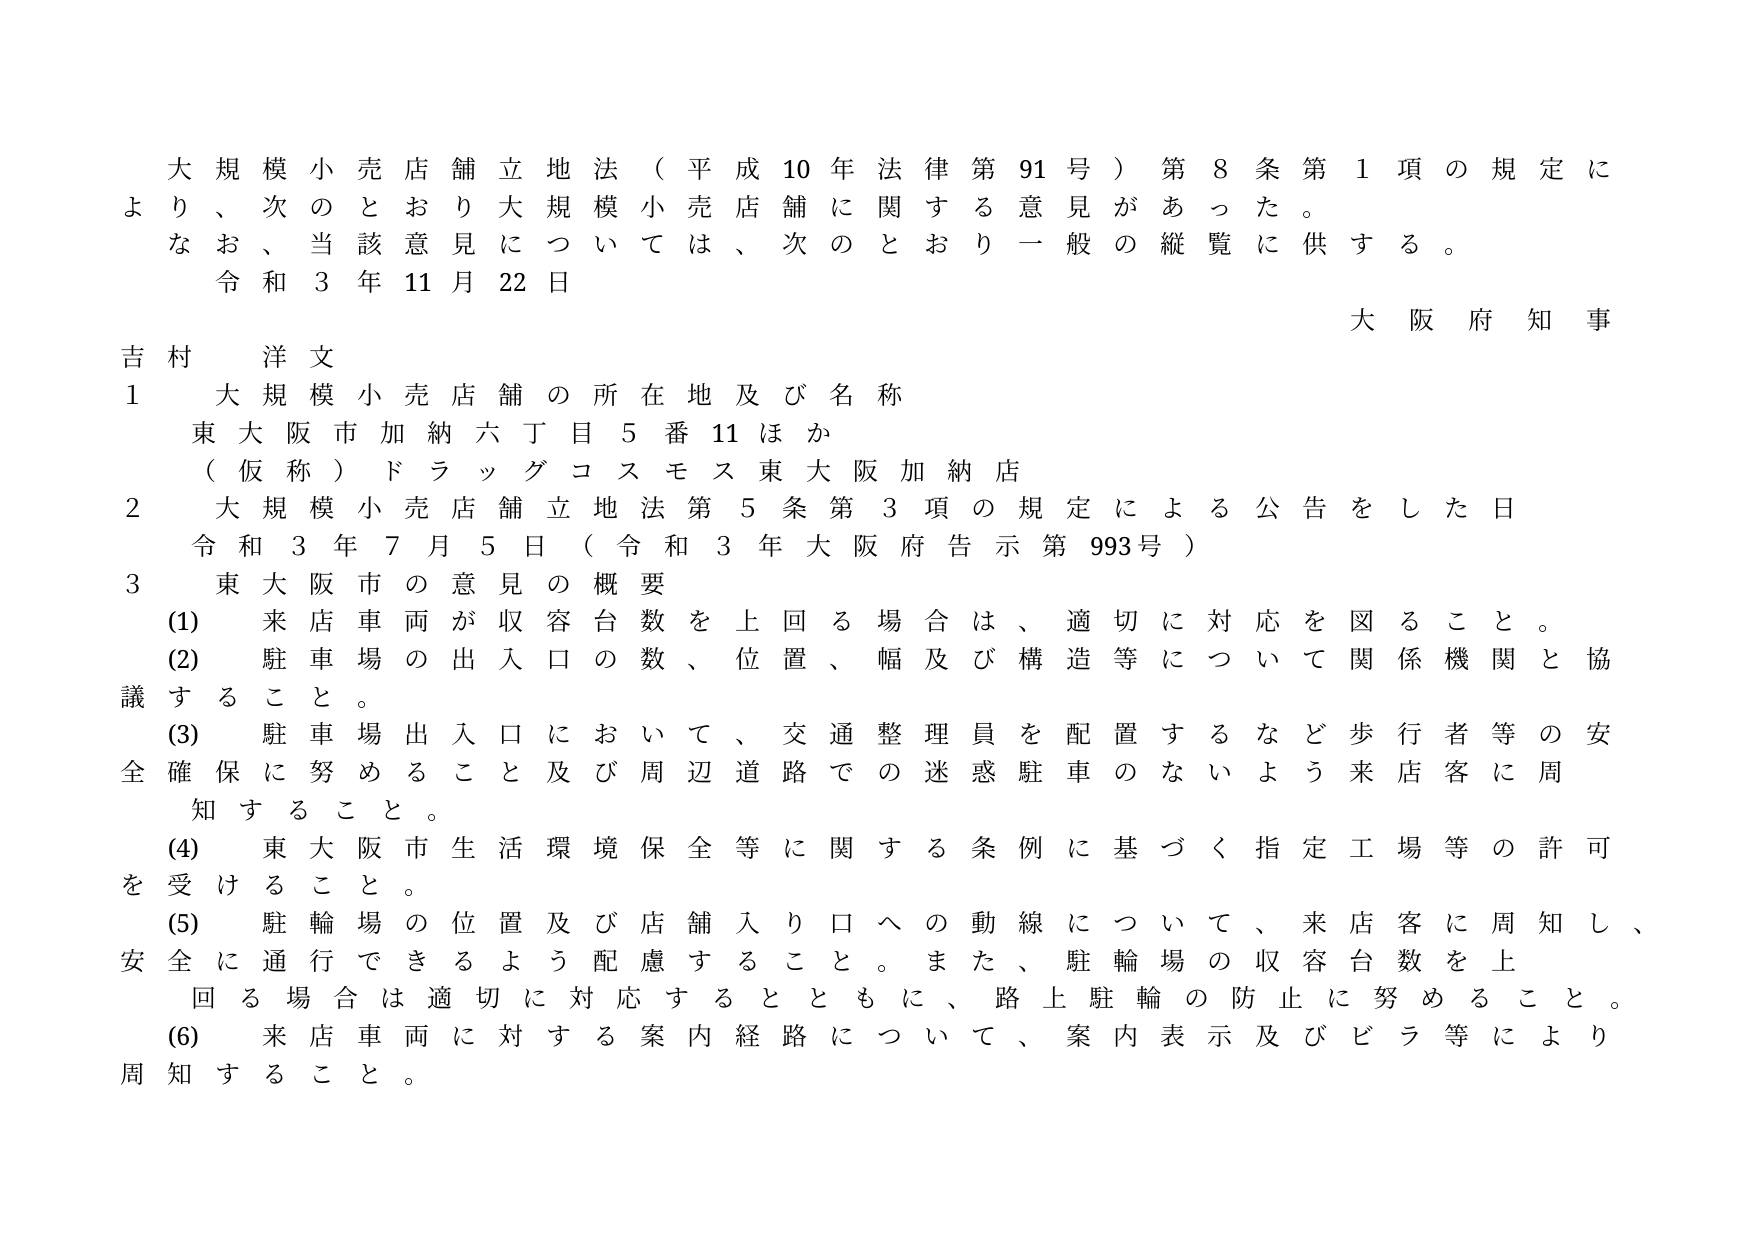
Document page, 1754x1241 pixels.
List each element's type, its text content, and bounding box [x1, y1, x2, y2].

text 大規模小売店舗立地法（平成10年法律第91号）第８条第１項の規定により、次のとおり大規模小売店舗に関する意見があった。 [120, 149, 1634, 224]
text 令和３年７月５日（令和３年大阪府告示第993号） [120, 526, 1634, 563]
text 令和３年11月22日 [120, 262, 1634, 299]
text ２ 大規模小売店舗立地法第５条第３項の規定による公告をした日 [120, 488, 1634, 526]
text ３ 東大阪市の意見の概要 [120, 563, 1634, 601]
text １ 大規模小売店舗の所在地及び名称 [120, 375, 1634, 413]
text (6) 来店車両に対する案内経路について、案内表示及びビラ等により周知すること。 [120, 1016, 1634, 1091]
text (2) 駐車場の出入口の数、位置、幅及び構造等について関係機関と協議すること。 [120, 639, 1634, 714]
text （仮称）ドラッグコスモス東大阪加納店 [120, 450, 1634, 488]
text (4) 東大阪市生活環境保全等に関する条例に基づく指定工場等の許可を受けること。 [120, 827, 1634, 903]
text 知すること。 [120, 790, 1634, 827]
text (3) 駐車場出入口において、交通整理員を配置するなど歩行者等の安全確保に努めること及び周辺道路での迷惑駐車のないよう来店客に周 [120, 714, 1634, 790]
text 回る場合は適切に対応するとともに、路上駐輪の防止に努めること。 [120, 978, 1634, 1016]
text 東大阪市加納六丁目５番11ほか [120, 413, 1634, 450]
text 大阪府知事 吉村 洋文 [120, 299, 1634, 375]
text (1) 来店車両が収容台数を上回る場合は、適切に対応を図ること。 [120, 601, 1634, 639]
text (5) 駐輪場の位置及び店舗入り口への動線について、来店客に周知し、安全に通行できるよう配慮すること。また、駐輪場の収容台数を上 [120, 903, 1634, 978]
text なお、当該意見については、次のとおり一般の縦覧に供する。 [120, 224, 1634, 262]
